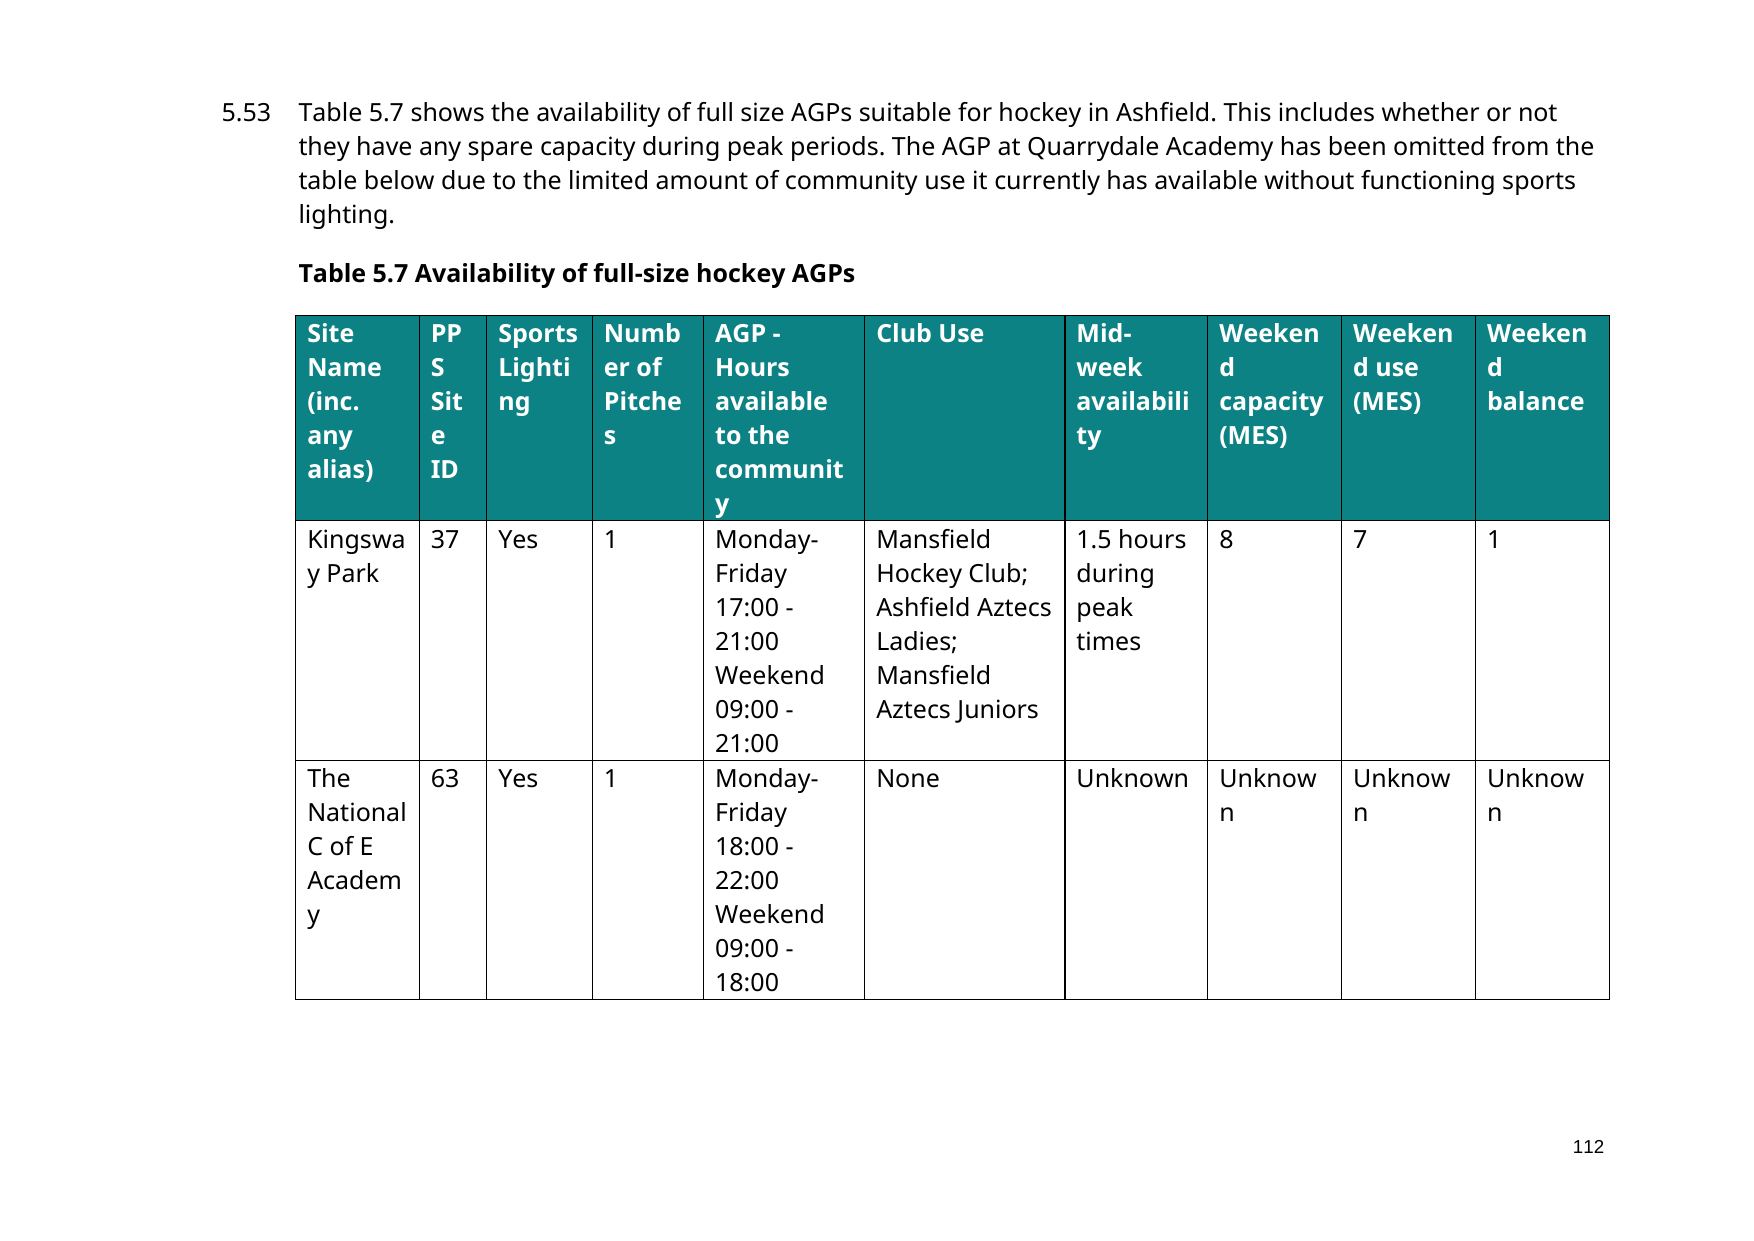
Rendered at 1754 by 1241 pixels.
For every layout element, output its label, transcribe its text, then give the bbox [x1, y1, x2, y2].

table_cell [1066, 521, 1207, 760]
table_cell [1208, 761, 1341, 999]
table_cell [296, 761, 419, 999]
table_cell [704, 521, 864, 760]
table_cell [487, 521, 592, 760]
list Table 5.7 shows the availability of full size AGPs suitable for hockey in Ashfield. This includes whether or not they have any spare capacity during peak periods. The AGP at Quarrydale Academy has been omitted from the table below due to the limited amount of community use it currently has available without functioning sports lighting. [221, 94, 1604, 231]
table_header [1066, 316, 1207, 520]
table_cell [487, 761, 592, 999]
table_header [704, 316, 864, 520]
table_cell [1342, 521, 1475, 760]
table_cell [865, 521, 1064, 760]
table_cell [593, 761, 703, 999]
subtitle Table 5.7 Availability of full-size hockey AGPs [298, 256, 1604, 290]
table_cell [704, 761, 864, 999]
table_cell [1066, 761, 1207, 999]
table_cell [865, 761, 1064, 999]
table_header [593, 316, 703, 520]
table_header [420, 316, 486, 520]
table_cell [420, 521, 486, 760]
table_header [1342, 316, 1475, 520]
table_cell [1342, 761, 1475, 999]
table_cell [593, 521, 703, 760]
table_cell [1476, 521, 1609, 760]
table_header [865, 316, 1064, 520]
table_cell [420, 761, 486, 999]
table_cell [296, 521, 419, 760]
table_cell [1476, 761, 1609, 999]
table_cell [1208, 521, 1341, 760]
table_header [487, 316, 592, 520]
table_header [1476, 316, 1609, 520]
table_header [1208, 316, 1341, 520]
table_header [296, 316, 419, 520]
